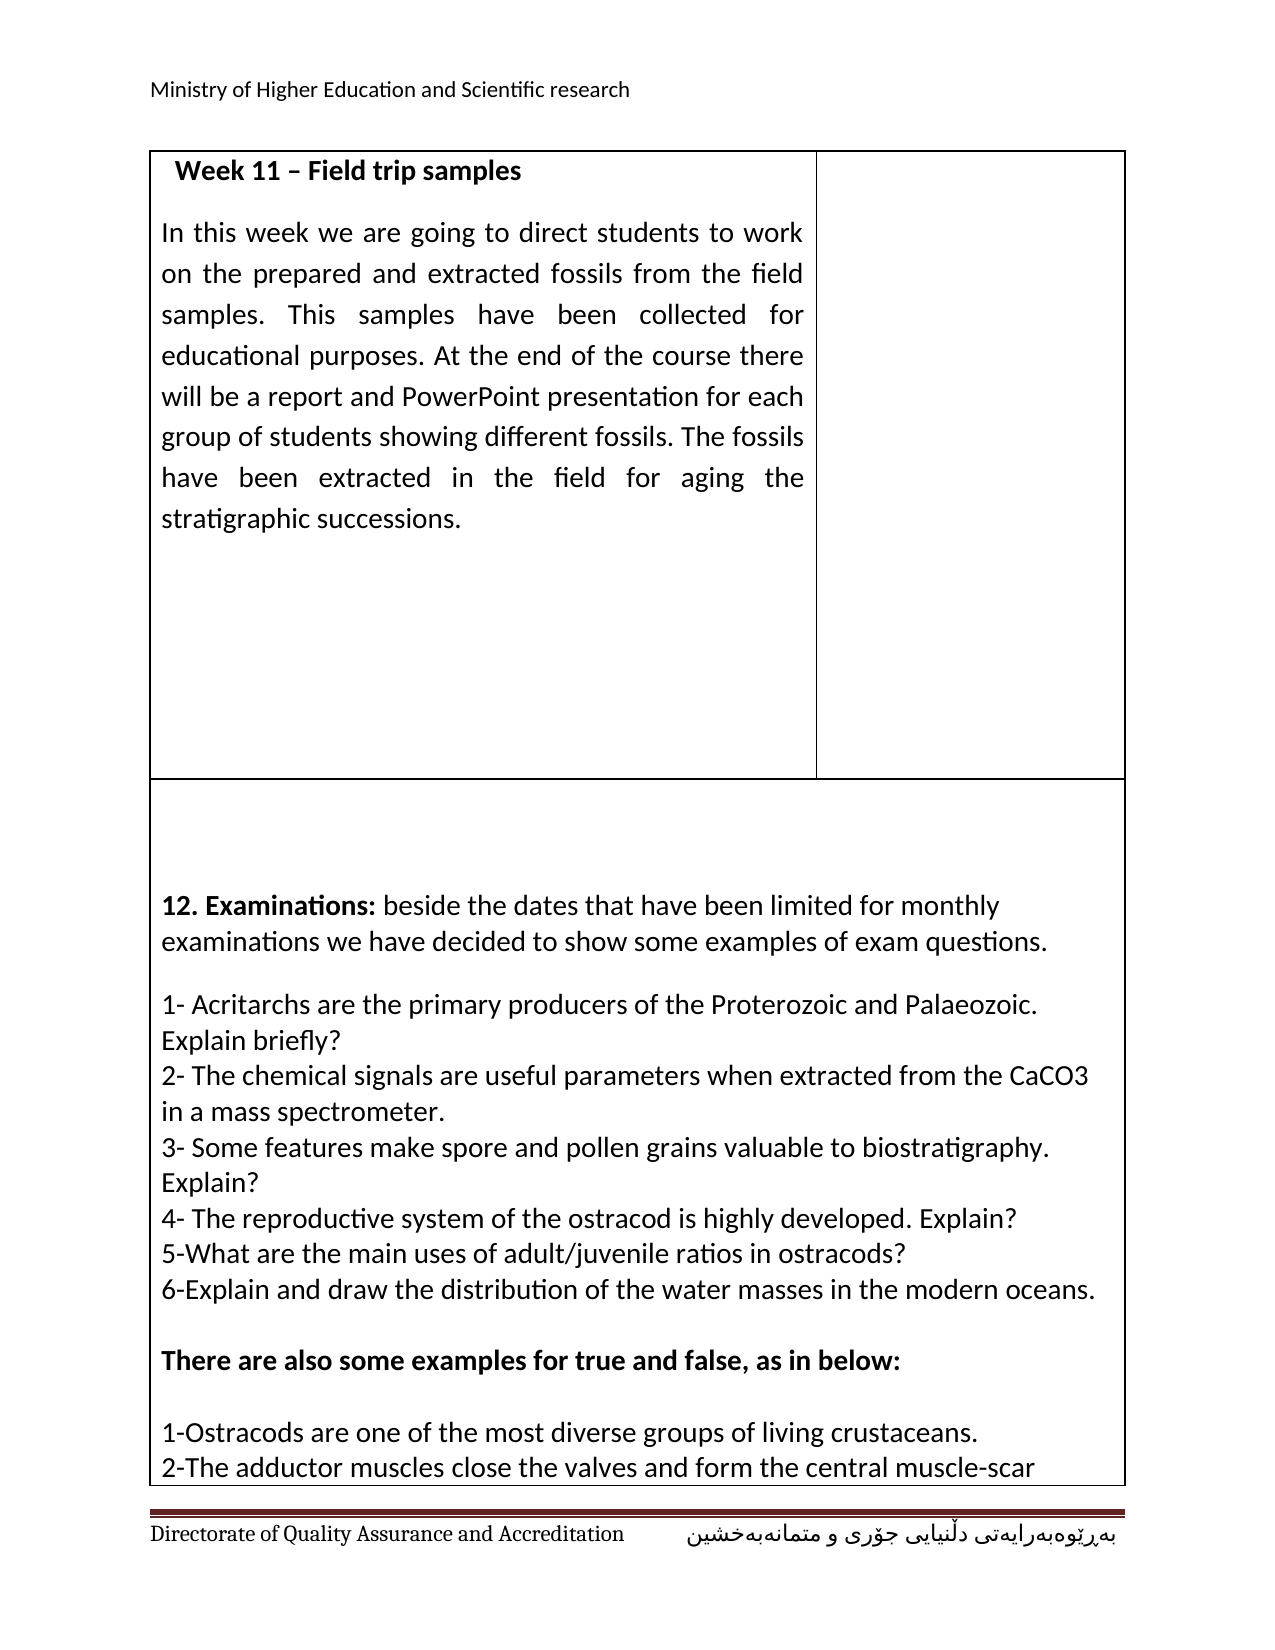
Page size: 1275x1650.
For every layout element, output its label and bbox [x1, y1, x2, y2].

table_cell [817, 152, 1124, 778]
table_cell [151, 780, 1124, 1485]
table_cell [151, 152, 816, 778]
